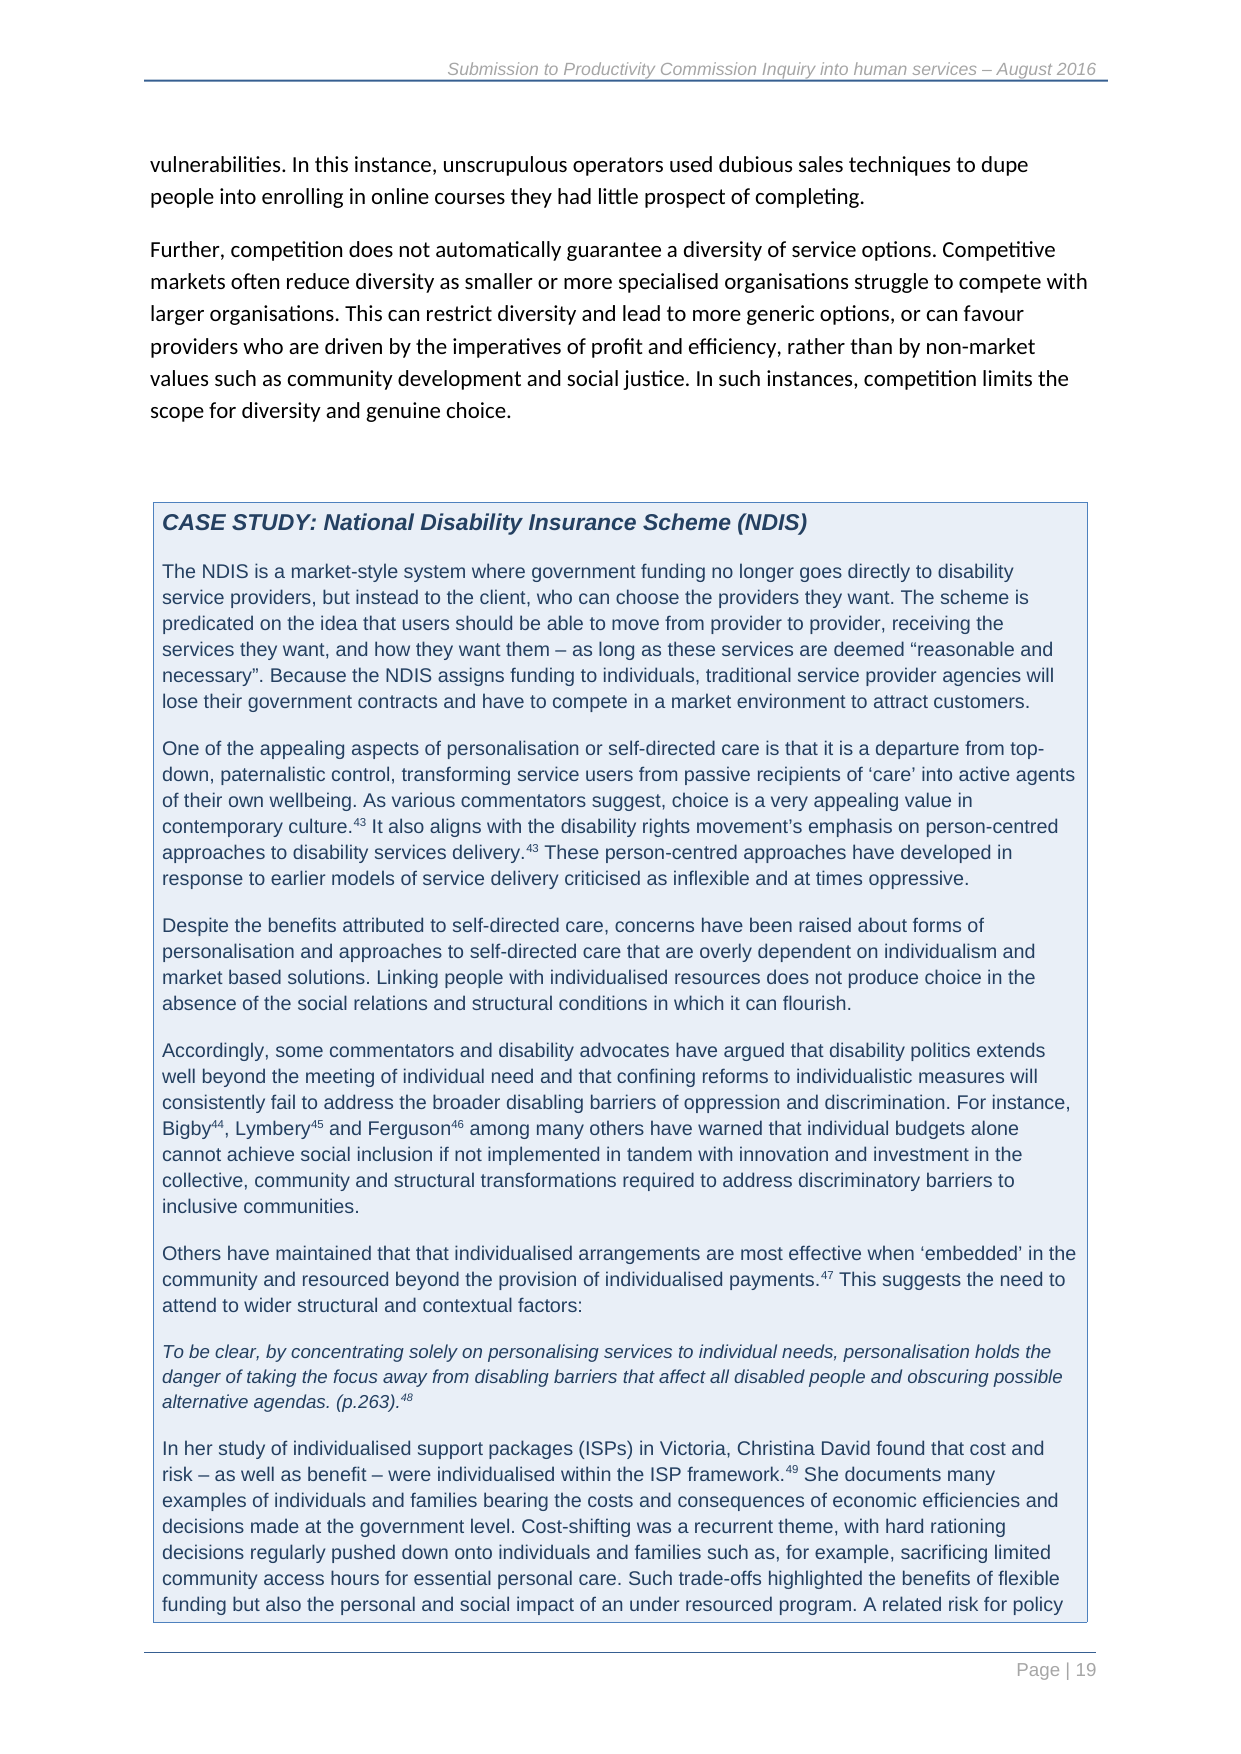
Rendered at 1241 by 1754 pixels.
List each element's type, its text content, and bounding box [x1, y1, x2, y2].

text To be clear, by concentrating solely on personalising services to individual needs, personalisation holds the danger of taking the focus away from disabling barriers that affect all disabled people and obscuring possible alternative agendas. (p.263). [154, 1334, 1087, 1412]
text Accordingly, some commentators and disability advocates have argued that disability politics extends well beyond the meeting of individual need and that confining reforms to individualistic measures will consistently fail to address the broader disabling barriers of oppression and discrimination. For instance, Bigby, Lymbery and Ferguson among many others have warned that individual budgets alone cannot achieve social inclusion if not implemented in tandem with innovation and investment in the collective, community and structural transformations required to address discriminatory barriers to inclusive communities. [154, 1032, 1087, 1218]
text The NDIS is a market-style system where government funding no longer goes directly to disability service providers, but instead to the client, who can choose the providers they want. The scheme is predicated on the idea that users should be able to move from provider to provider, receiving the services they want, and how they want them – as long as these services are deemed “reasonable and necessary”. Because the NDIS assigns funding to individuals, traditional service provider agencies will lose their government contracts and have to compete in a market environment to attract customers. [154, 553, 1087, 713]
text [154, 1430, 1087, 1622]
text Despite the benefits attributed to self-directed care, concerns have been raised about forms of personalisation and approaches to self-directed care that are overly dependent on individualism and market based solutions. Linking people with individualised resources does not produce choice in the absence of the social relations and structural conditions in which it can flourish. [154, 907, 1087, 1015]
text Further, competition does not automatically guarantee a diversity of service options. Competitive markets often reduce diversity as smaller or more specialised organisations struggle to compete with larger organisations. This can restrict diversity and lead to more generic options, or can favour providers who are driven by the imperatives of profit and efficiency, rather than by non-market values such as community development and social justice. In such instances, competition limits the scope for diversity and genuine choice. [150, 235, 1090, 424]
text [150, 150, 1090, 210]
text Others have maintained that that individualised arrangements are most effective when ‘embedded’ in the community and resourced beyond the provision of individualised payments. This suggests the need to attend to wider structural and contextual factors: [154, 1236, 1087, 1317]
text One of the appealing aspects of personalisation or self-directed care is that it is a departure from top-down, paternalistic control, transforming service users from passive recipients of ‘care’ into active agents of their own wellbeing. As various commentators suggest, choice is a very appealing value in contemporary culture. It also aligns with the disability rights movement’s emphasis on person-centred approaches to disability services delivery.43 These person-centred approaches have developed in response to earlier models of service delivery criticised as inflexible and at times oppressive. [154, 730, 1087, 890]
text CASE STUDY: National Disability Insurance Scheme (NDIS) [154, 503, 1087, 535]
